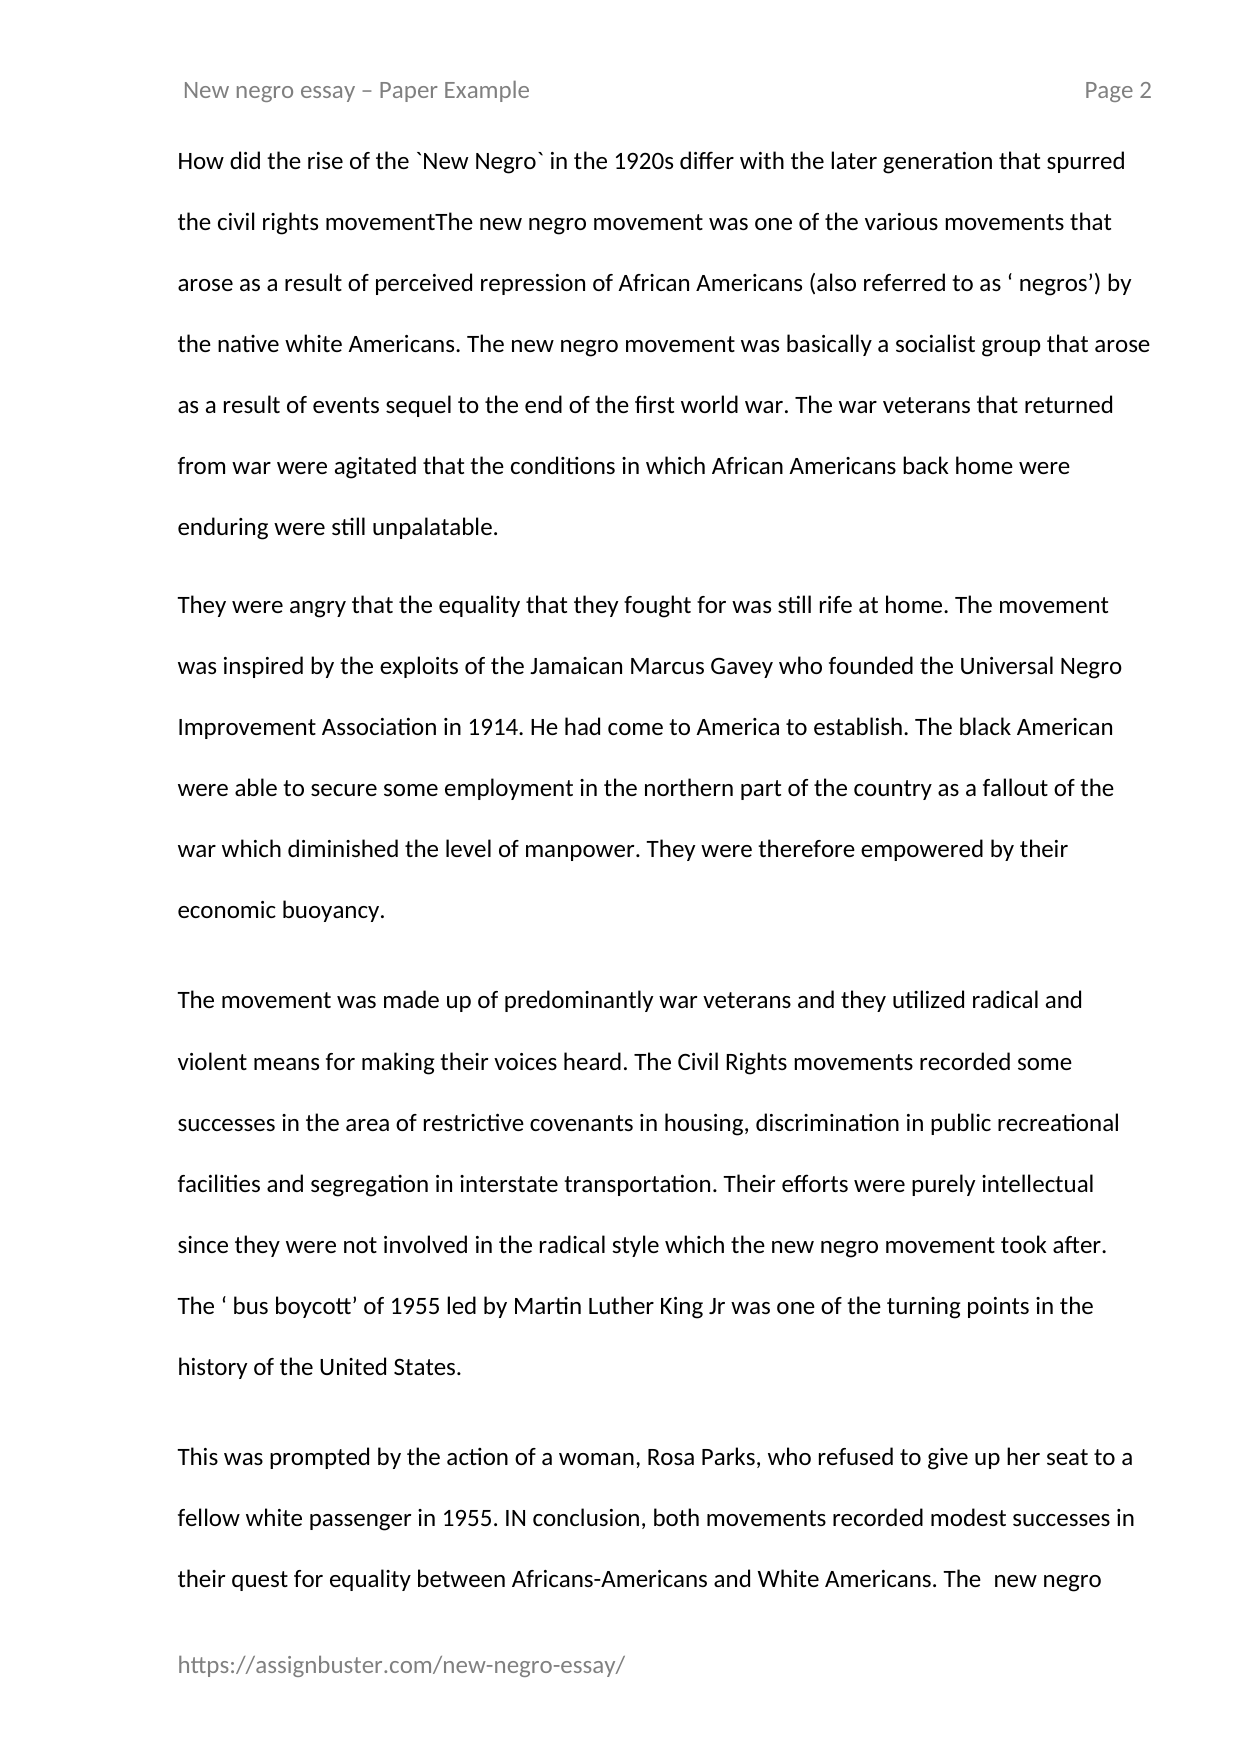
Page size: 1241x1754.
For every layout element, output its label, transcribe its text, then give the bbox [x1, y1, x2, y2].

text How did the rise of the `New Negro` in the 1920s differ with the later generation that spurred the civil rights movementThe new negro movement was one of the various movements that arose as a result of perceived repression of African Americans (also referred to as ‘ negros’) by the native white Americans. The new negro movement was basically a socialist group that arose as a result of events sequel to the end of the first world war. The war veterans that returned from war were agitated that the conditions in which African Americans back home were enduring were still unpalatable. [177, 145, 1152, 542]
text The movement was made up of predominantly war veterans and they utilized radical and violent means for making their voices heard. The Civil Rights movements recorded some successes in the area of restrictive covenants in housing, discrimination in public recreational facilities and segregation in interstate transportation. Their efforts were purely intellectual since they were not involved in the radical style which the new negro movement took after. The ‘ bus boycott’ of 1955 led by Martin Luther King Jr was one of the turning points in the history of the United States. [177, 985, 1152, 1381]
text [177, 1441, 1152, 1594]
text They were angry that the equality that they fought for was still rife at home. The movement was inspired by the exploits of the Jamaican Marcus Gavey who founded the Universal Negro Improvement Association in 1914. He had come to America to establish. The black American were able to secure some employment in the northern part of the country as a fallout of the war which diminished the level of manpower. They were therefore empowered by their economic buoyancy. [177, 589, 1152, 925]
